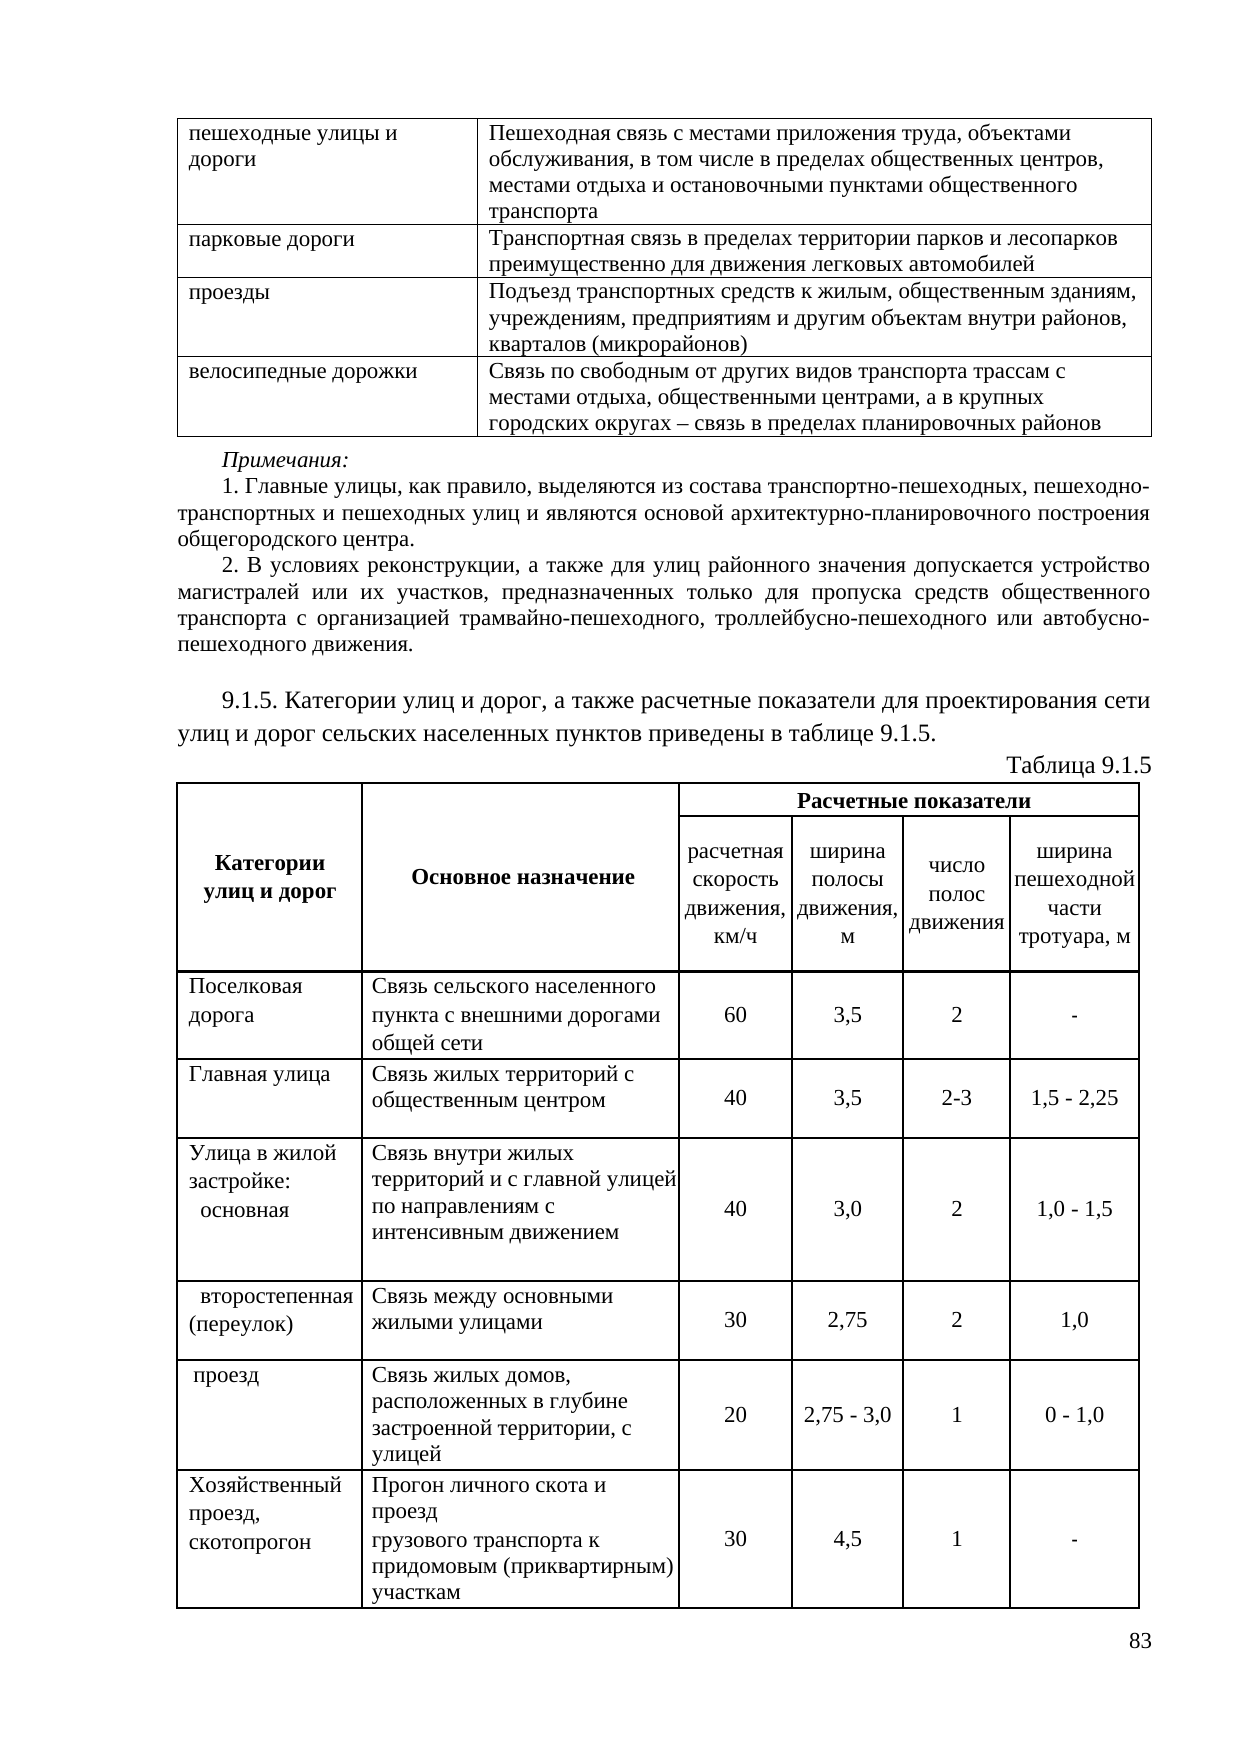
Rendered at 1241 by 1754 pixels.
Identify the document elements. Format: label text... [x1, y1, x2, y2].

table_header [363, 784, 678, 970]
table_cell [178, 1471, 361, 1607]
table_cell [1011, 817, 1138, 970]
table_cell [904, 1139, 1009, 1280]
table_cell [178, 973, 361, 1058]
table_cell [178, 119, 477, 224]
text 2. В условиях реконструкции, а также для улиц районного значения допускается устройство магистралей или их участков, предназначенных только для пропуска средств общественного транспорта с организацией трамвайно-пешеходного, троллейбусно-пешеходного или автобусно-пешеходного движения. [177, 551, 1152, 657]
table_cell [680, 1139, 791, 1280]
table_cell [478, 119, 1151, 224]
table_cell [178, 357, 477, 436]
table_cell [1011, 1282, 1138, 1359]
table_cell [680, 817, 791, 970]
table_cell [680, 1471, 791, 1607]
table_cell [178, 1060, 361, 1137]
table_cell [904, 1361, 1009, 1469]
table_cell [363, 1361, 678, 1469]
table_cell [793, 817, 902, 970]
text Таблица 9.1.5 [177, 750, 1152, 779]
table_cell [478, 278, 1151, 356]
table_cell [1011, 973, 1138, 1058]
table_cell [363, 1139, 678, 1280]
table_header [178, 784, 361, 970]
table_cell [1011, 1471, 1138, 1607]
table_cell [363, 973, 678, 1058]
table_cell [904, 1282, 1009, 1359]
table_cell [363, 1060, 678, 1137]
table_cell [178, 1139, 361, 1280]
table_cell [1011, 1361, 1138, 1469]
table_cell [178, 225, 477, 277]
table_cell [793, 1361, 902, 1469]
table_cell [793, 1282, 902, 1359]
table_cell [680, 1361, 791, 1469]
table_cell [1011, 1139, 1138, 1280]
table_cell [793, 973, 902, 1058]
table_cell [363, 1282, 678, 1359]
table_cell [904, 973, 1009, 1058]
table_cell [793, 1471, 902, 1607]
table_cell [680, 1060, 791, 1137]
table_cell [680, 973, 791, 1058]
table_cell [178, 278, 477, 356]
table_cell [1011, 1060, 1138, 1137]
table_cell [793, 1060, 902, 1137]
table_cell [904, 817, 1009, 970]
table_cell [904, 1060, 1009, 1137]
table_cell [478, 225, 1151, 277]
text 9.1.5. Категории улиц и дорог, а также расчетные показатели для проектирования сети улиц и дорог сельских населенных пунктов приведены в таблице 9.1.5. [177, 686, 1152, 747]
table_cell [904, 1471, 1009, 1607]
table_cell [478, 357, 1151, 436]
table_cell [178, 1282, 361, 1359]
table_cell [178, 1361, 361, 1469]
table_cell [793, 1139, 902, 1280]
text Примечания: [177, 447, 1152, 473]
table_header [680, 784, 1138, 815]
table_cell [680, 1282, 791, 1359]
text 1. Главные улицы, как правило, выделяются из состава транспортно-пешеходных, пешеходно-транспортных и пешеходных улиц и являются основой архитектурно-планировочного построения общегородского центра. [177, 473, 1152, 551]
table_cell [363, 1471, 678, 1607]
